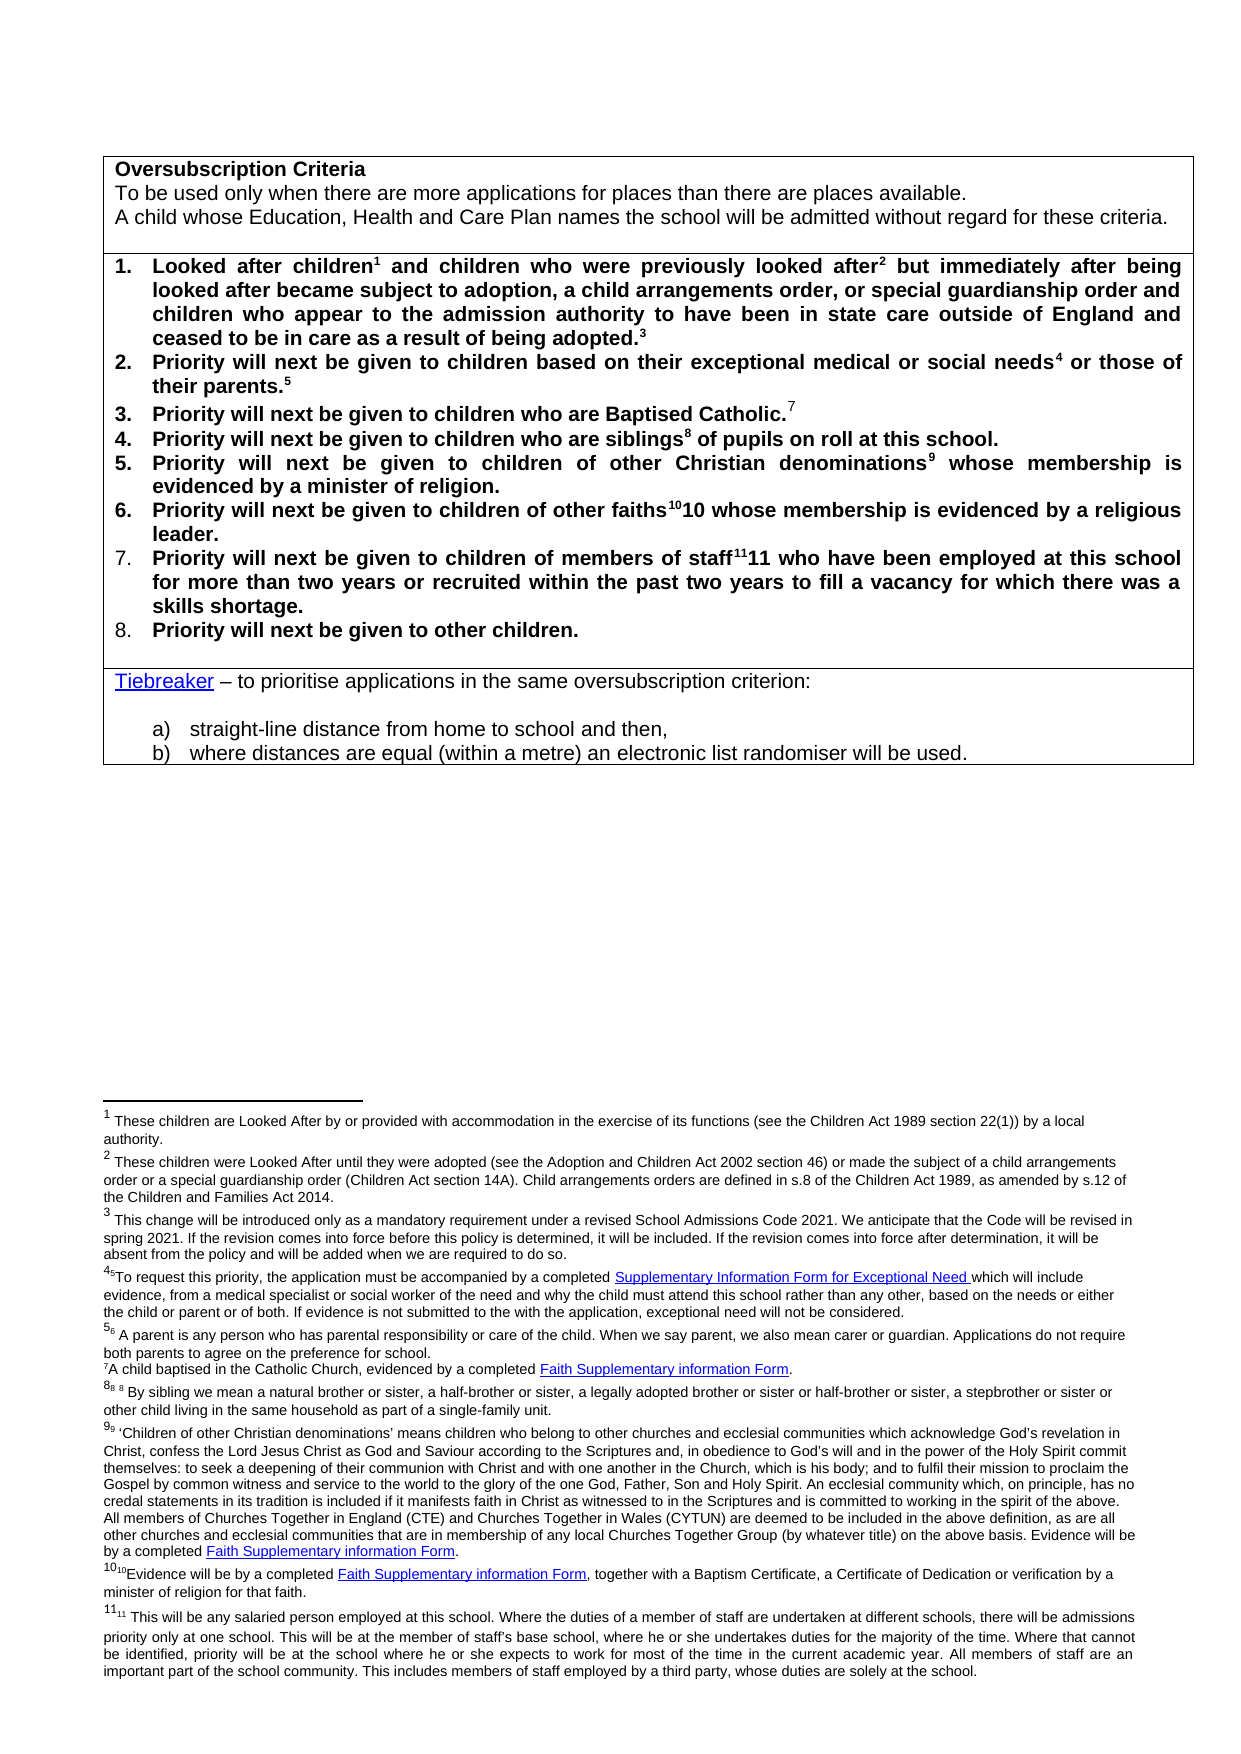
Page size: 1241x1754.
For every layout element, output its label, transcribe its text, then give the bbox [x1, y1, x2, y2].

table_cell Tiebreaker – to prioritise applications in the same oversubscription criterion: straight-line distance from home to school and then, where distances are equal (within a metre) an electronic list randomiser will be used. [104, 669, 1193, 764]
table_cell Looked after children and children who were previously looked after but immediately after being looked after became subject to adoption, a child arrangements order, or special guardianship order and children who appear to the admission authority to have been in state care outside of England and ceased to be in care as a result of being adopted. Priority will next be given to children based on their exceptional medical or social needs or those of their parents. Priority will next be given to children who are Baptised Catholic.7 Priority will next be given to children who are siblings8 of pupils on roll at this school. Priority will next be given to children of other Christian denominations9 whose membership is evidenced by a minister of religion. Priority will next be given to children of other faiths10 whose membership is evidenced by a religious leader. Priority will next be given to children of members of staff11 who have been employed at this school for more than two years or recruited within the past two years to fill a vacancy for which there was a skills shortage. Priority will next be given to other children. [104, 254, 1193, 667]
table_header Oversubscription Criteria To be used only when there are more applications for places than there are places available. A child whose Education, Health and Care Plan names the school will be admitted without regard for these criteria. [104, 157, 1193, 253]
